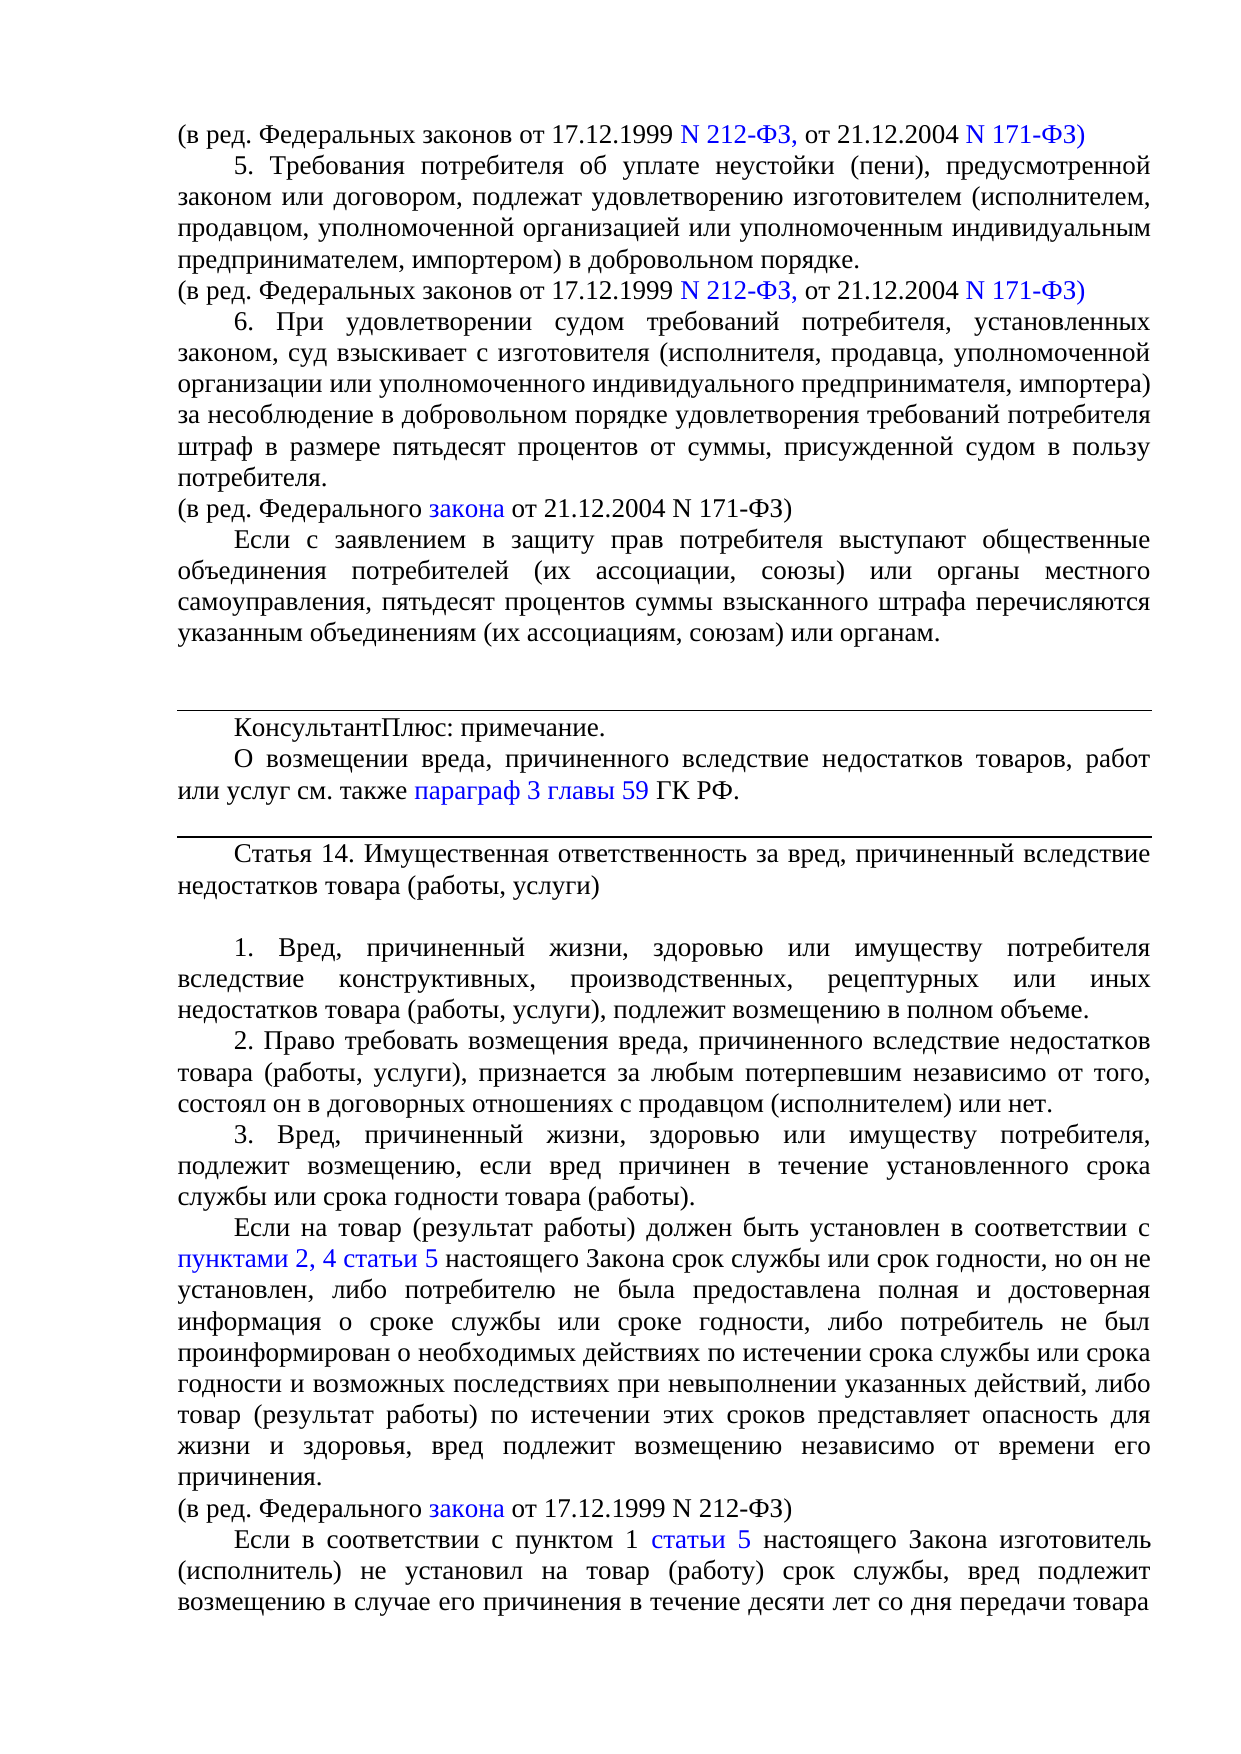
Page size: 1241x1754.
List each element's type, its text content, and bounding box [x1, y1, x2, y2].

text 2. Право требовать возмещения вреда, причиненного вследствие недостатков товара (работы, услуги), признается за любым потерпевшим независимо от того, состоял он в договорных отношениях с продавцом (исполнителем) или нет. [177, 1024, 1152, 1118]
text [177, 1523, 1152, 1616]
text КонсультантПлюс: примечание. [177, 711, 1152, 743]
text 5. Требования потребителя об уплате неустойки (пени), предусмотренной законом или договором, подлежат удовлетворению изготовителем (исполнителем, продавцом, уполномоченной организацией или уполномоченным индивидуальным предпринимателем, импортером) в добровольном порядке. [177, 149, 1152, 274]
text (в ред. Федерального закона от 21.12.2004 N 171-ФЗ) [177, 492, 1152, 523]
text (в ред. Федерального закона от 17.12.1999 N 212-ФЗ) [177, 1492, 1152, 1523]
text О возмещении вреда, причиненного вследствие недостатков товаров, работ или услуг см. также параграф 3 главы 59 ГК РФ. [177, 743, 1152, 805]
text 6. При удовлетворении судом требований потребителя, установленных законом, суд взыскивает с изготовителя (исполнителя, продавца, уполномоченной организации или уполномоченного индивидуального предпринимателя, импортера) за несоблюдение в добровольном порядке удовлетворения требований потребителя штраф в размере пятьдесят процентов от суммы, присужденной судом в пользу потребителя. [177, 305, 1152, 492]
text (в ред. Федеральных законов от 17.12.1999 N 212-ФЗ, от 21.12.2004 N 171-ФЗ) [177, 274, 1152, 305]
text 1. Вред, причиненный жизни, здоровью или имуществу потребителя вследствие конструктивных, производственных, рецептурных или иных недостатков товара (работы, услуги), подлежит возмещению в полном объеме. [177, 931, 1152, 1024]
text Если с заявлением в защиту прав потребителя выступают общественные объединения потребителей (их ассоциации, союзы) или органы местного самоуправления, пятьдесят процентов суммы взысканного штрафа перечисляются указанным объединениям (их ассоциациям, союзам) или органам. [177, 523, 1152, 648]
text 3. Вред, причиненный жизни, здоровью или имуществу потребителя, подлежит возмещению, если вред причинен в течение установленного срока службы или срока годности товара (работы). [177, 1118, 1152, 1211]
text Статья 14. Имущественная ответственность за вред, причиненный вследствие недостатков товара (работы, услуги) [177, 838, 1152, 900]
text Если на товар (результат работы) должен быть установлен в соответствии с пунктами 2, 4 статьи 5 настоящего Закона срок службы или срок годности, но он не установлен, либо потребителю не была предоставлена полная и достоверная информация о сроке службы или сроке годности, либо потребитель не был проинформирован о необходимых действиях по истечении срока службы или срока годности и возможных последствиях при невыполнении указанных действий, либо товар (результат работы) по истечении этих сроков представляет опасность для жизни и здоровья, вред подлежит возмещению независимо от времени его причинения. [177, 1211, 1152, 1492]
text (в ред. Федеральных законов от 17.12.1999 N 212-ФЗ, от 21.12.2004 N 171-ФЗ) [177, 118, 1152, 149]
